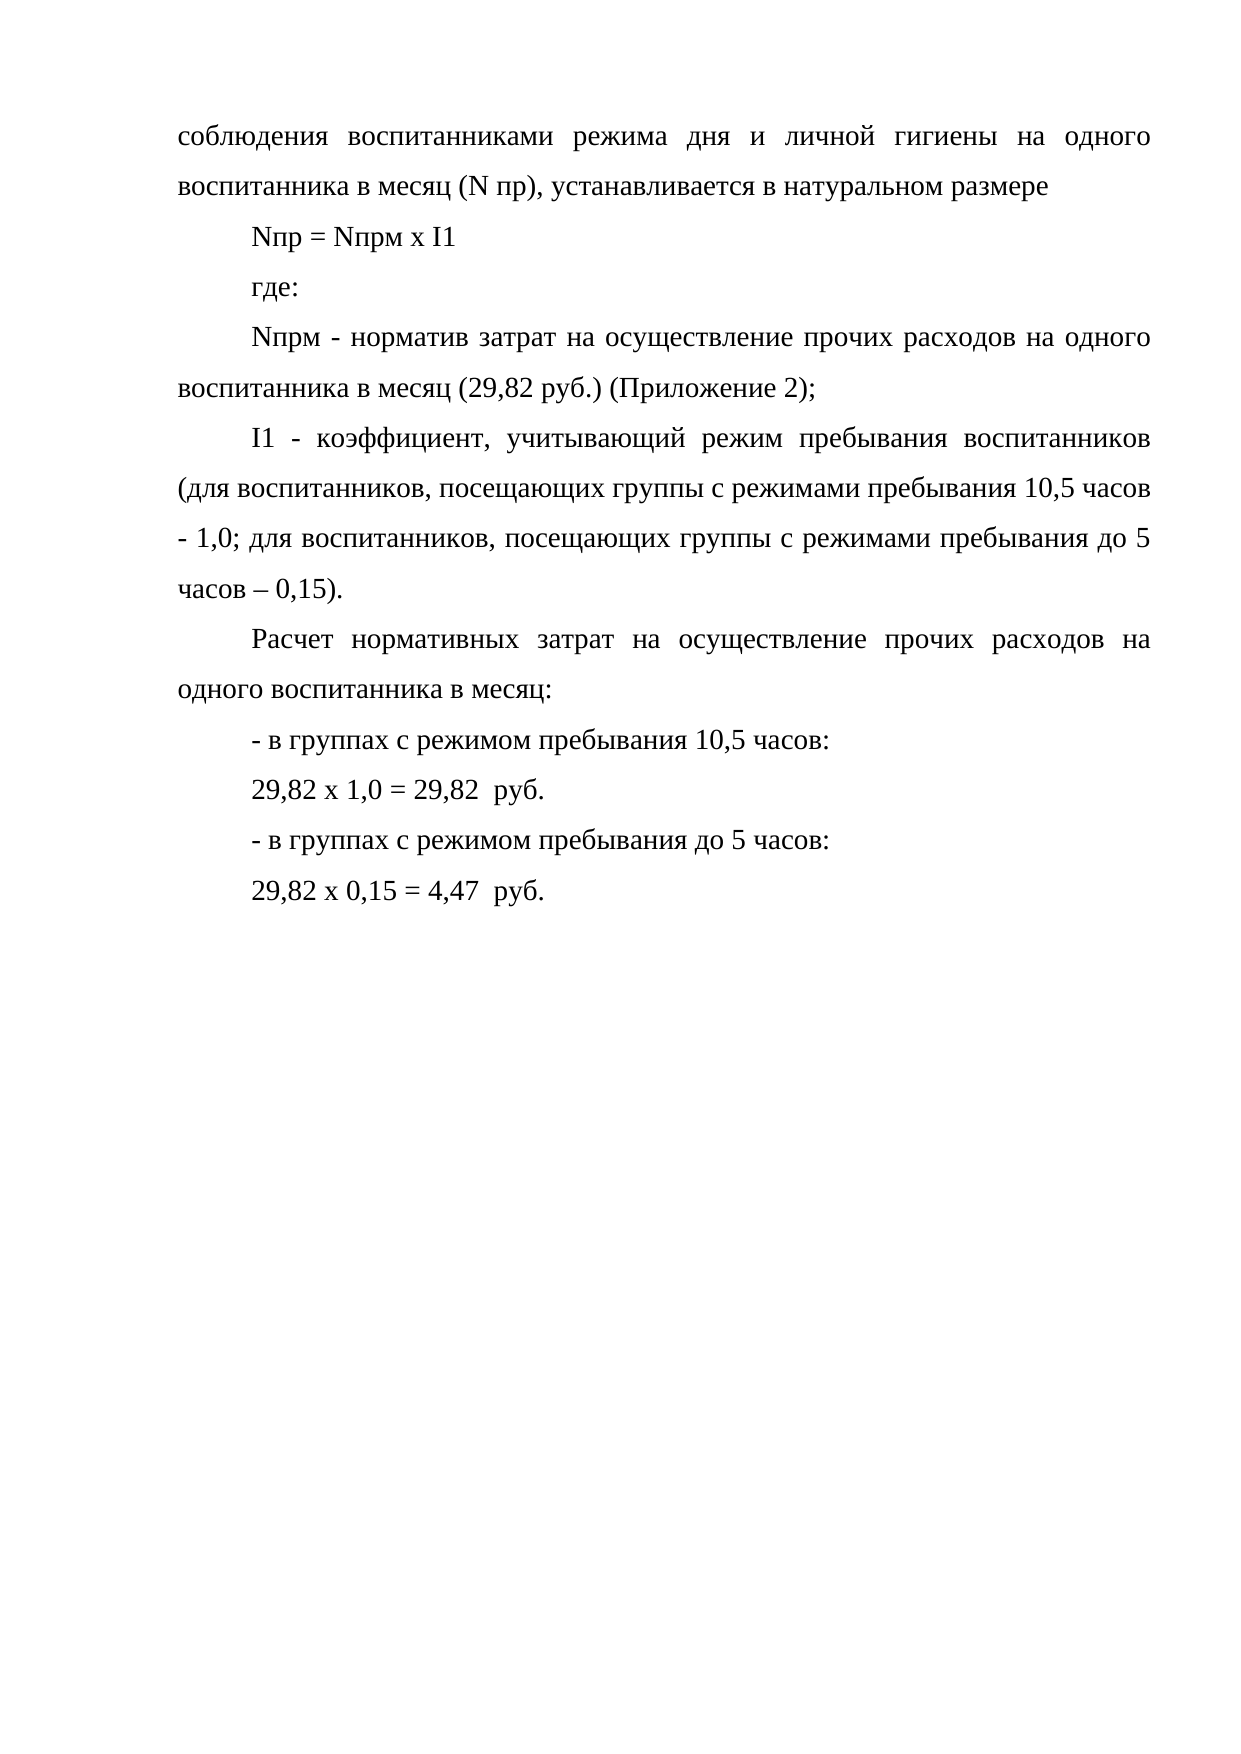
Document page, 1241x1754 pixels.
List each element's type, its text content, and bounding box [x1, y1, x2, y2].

text 29,82 x 1,0 = 29,82 руб. [177, 772, 1152, 806]
text Расчет нормативных затрат на осуществление прочих расходов на одного воспитанника в месяц: [177, 621, 1152, 705]
text I1 - коэффициент, учитывающий режим пребывания воспитанников (для воспитанников, посещающих группы с режимами пребывания 10,5 часов - 1,0; для воспитанников, посещающих группы с режимами пребывания до 5 часов – 0,15). [177, 420, 1152, 604]
text где: [177, 269, 1152, 303]
text - в группах с режимом пребывания 10,5 часов: [177, 722, 1152, 755]
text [177, 118, 1152, 202]
text Nпр = Nпрм x I1 [177, 219, 1152, 252]
text 29,82 x 0,15 = 4,47 руб. [177, 873, 1152, 906]
text Nпрм - норматив затрат на осуществление прочих расходов на одного воспитанника в месяц (29,82 руб.) (Приложение 2); [177, 319, 1152, 403]
text - в группах с режимом пребывания до 5 часов: [177, 822, 1152, 856]
